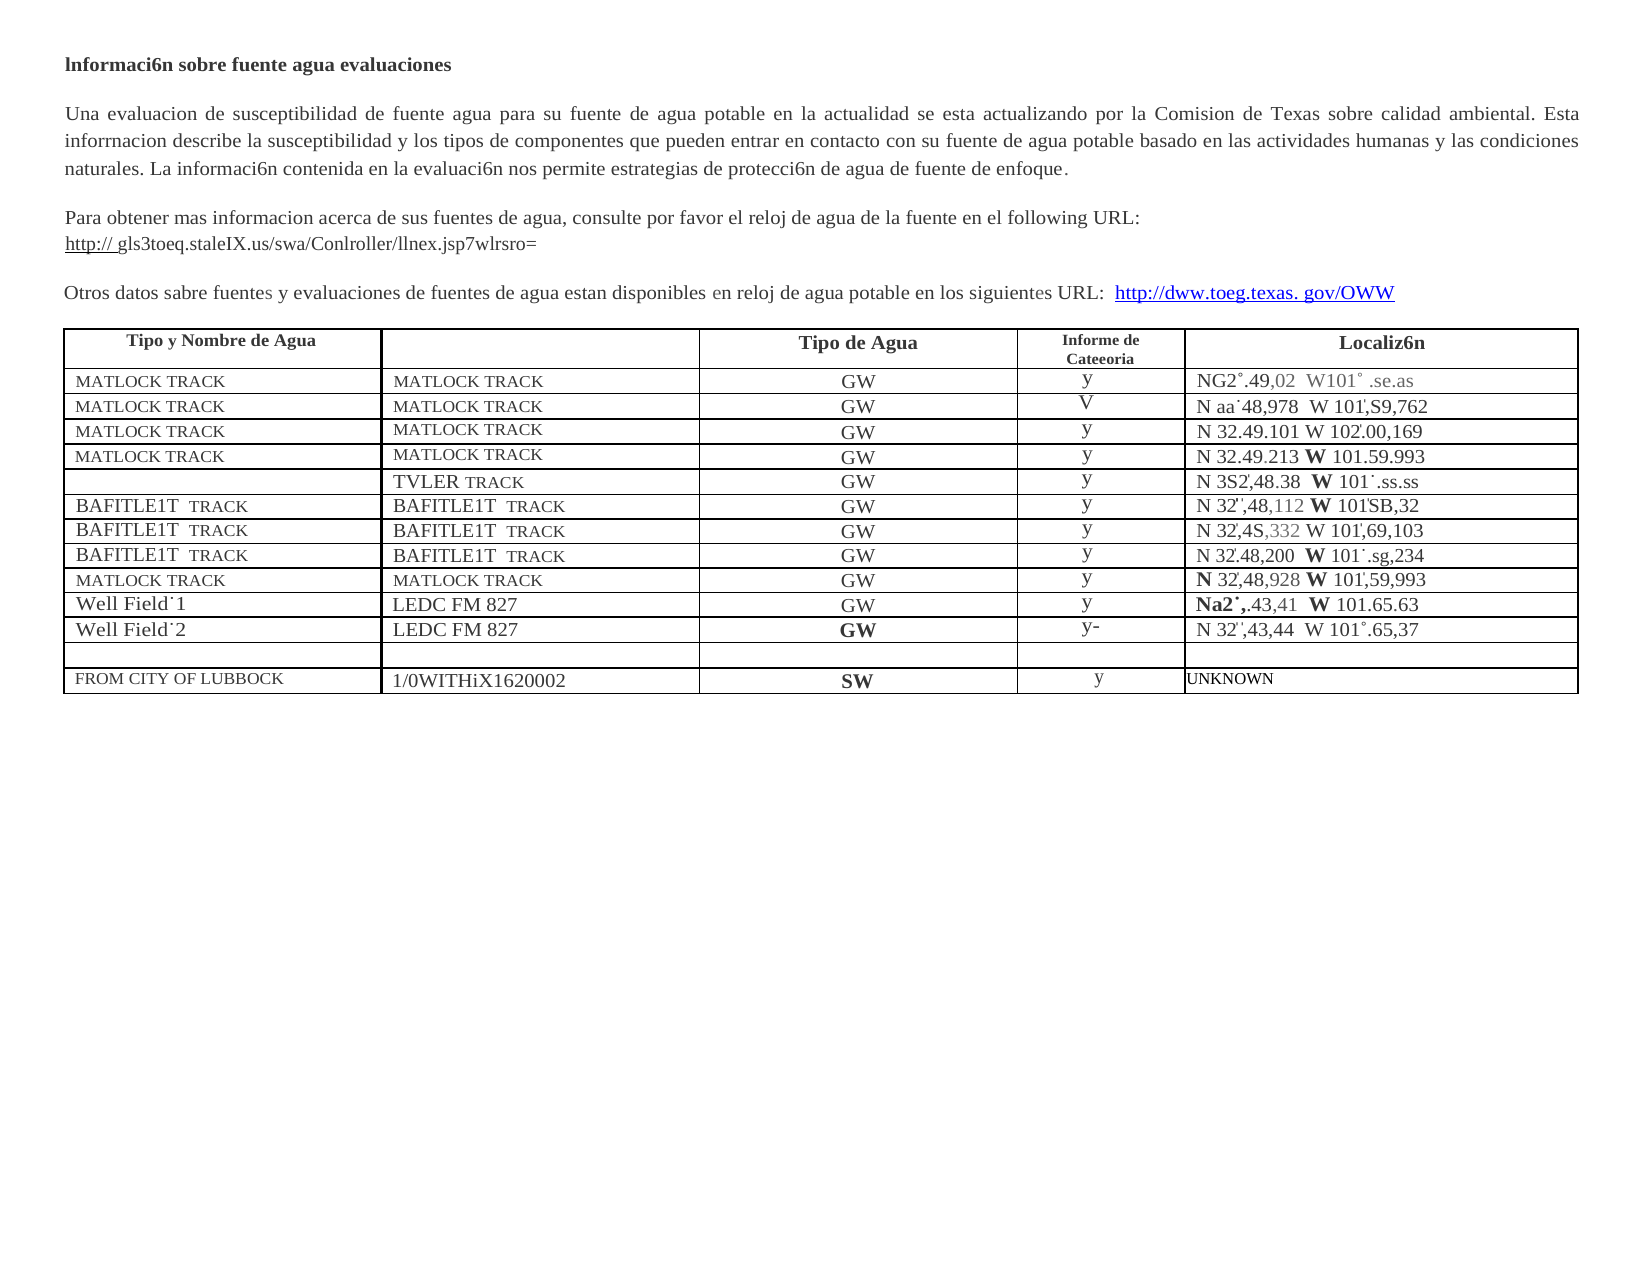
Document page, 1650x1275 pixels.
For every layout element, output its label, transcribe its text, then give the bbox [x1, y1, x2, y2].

table_cell [65, 643, 380, 667]
text lnformaci6n sobre fuente agua evaluaciones [65, 53, 1594, 76]
table_header [383, 330, 699, 367]
table_cell [1018, 643, 1184, 667]
table_cell y [1018, 445, 1184, 468]
table_cell MATLOCK TRACK [383, 394, 699, 418]
table_cell LEDC FM 827 [383, 593, 699, 616]
table_cell MATLOCK TRACK [65, 569, 380, 592]
table_cell GW [700, 520, 1017, 542]
table_cell MATLOCK TRACK [383, 445, 699, 468]
table_cell MATLOCK TRACK [65, 369, 380, 393]
table_cell MATLOCK TRACK [65, 445, 380, 468]
table_cell y [1018, 520, 1184, 542]
table_cell FROM CITY OF LUBBOCK [65, 669, 380, 692]
table_cell N 3S2̍,48.38 W 101˙.ss.ss [1186, 470, 1577, 493]
table_cell BAFITLE1T TRACK [65, 520, 380, 542]
table_cell GW [700, 369, 1017, 393]
table_cell NG2˚.49,02 W101˚ .se.as [1186, 369, 1577, 393]
table_cell N 32.49.213 W 101.59.993 [1186, 445, 1577, 468]
table_cell GW [700, 495, 1017, 518]
table_cell MATLOCK TRACK [383, 569, 699, 592]
table_cell TVLER TRACK [383, 470, 699, 493]
table_cell y [1018, 495, 1184, 518]
table_cell y [1018, 669, 1184, 692]
table_cell GW [700, 544, 1017, 567]
table_cell BAFITLE1T TRACK [383, 544, 699, 567]
table_header Tipo de Agua [700, 330, 1017, 367]
table_cell [383, 643, 699, 667]
table_cell MATLOCK TRACK [65, 394, 380, 418]
table_header Informe de Cateeoria [1018, 330, 1184, 367]
table_cell [1186, 643, 1577, 667]
table_cell 1/0WITHiX1620002 [383, 669, 699, 692]
table_cell N 32̍,48,928 W 101̍,59,993 [1186, 569, 1577, 592]
table_cell MATLOCK TRACK [65, 420, 380, 443]
table_cell BAFITLE1T TRACK [383, 520, 699, 542]
table_cell SW [700, 669, 1017, 692]
table_cell y- [1018, 618, 1184, 642]
table_cell N 32̍.48,200 W 101˙.sg,234 [1186, 544, 1577, 567]
table_cell V [1018, 394, 1184, 418]
table_cell UNKNOWN [1186, 669, 1577, 692]
table_header Tipo y Nombre de Agua [65, 330, 380, 367]
table_cell y [1018, 569, 1184, 592]
table_header Localiz6n [1186, 330, 1577, 367]
table_cell N 32̍,4S,332 W 101̍,69,103 [1186, 520, 1577, 542]
table_cell y [1018, 369, 1184, 393]
table_cell N aa˙48,978 W 101̍,S9,762 [1186, 394, 1577, 418]
text Para obtener mas informacion acerca de sus fuentes de agua, consulte por favor el reloj de agua de la fuente en el following URL: http:// gls3toeq.staleIX.us/swa/Conlroller/llnex.jsp7wlrsro= [64, 206, 1189, 255]
table_cell GW [700, 569, 1017, 592]
table_cell [65, 470, 380, 493]
table_cell BAFITLE1T TRACK [65, 544, 380, 567]
table_cell [700, 643, 1017, 667]
table_cell y [1018, 544, 1184, 567]
table_cell BAFITLE1T TRACK [65, 495, 380, 518]
table_cell GW [700, 394, 1017, 418]
table_cell GW [700, 445, 1017, 468]
table_cell N 32.49.101 W 102̍.00,169 [1186, 420, 1577, 443]
table_cell y [1018, 593, 1184, 616]
table_cell BAFITLE1T TRACK [383, 495, 699, 518]
table_cell GW [700, 593, 1017, 616]
table_cell MATLOCK TRACK [383, 369, 699, 393]
table_cell y [1018, 420, 1184, 443]
table_cell Well Field˙1 [65, 593, 380, 616]
table_cell N 32̍̍̍ ̍,48,112 W 101̍SB,32 [1186, 495, 1577, 518]
table_cell MATLOCK TRACK [383, 420, 699, 443]
table_cell GW [700, 420, 1017, 443]
text Una evaluacion de susceptibilidad de fuente agua para su fuente de agua potable en la actualidad se esta actualizando por la Comision de Texas sobre calidad ambiental. Esta inforrnacion describe la susceptibilidad y los tipos de componentes que pueden entrar en contacto con su fuente de agua potable basado en las actividades humanas y las condiciones naturales. La informaci6n contenida en la evaluaci6n nos permite estrategias de protecci6n de agua de fuente de enfoque. [64, 102, 1582, 179]
table_cell Na2˙,.43,41 W 101.65.63 [1186, 593, 1577, 616]
table_cell N 32̍ ̍,43,44 W 101˚.65,37 [1186, 618, 1577, 642]
table_cell y [1018, 470, 1184, 493]
text Otros datos sabre fuentes y evaluaciones de fuentes de agua estan disponibles en reloj de agua potable en los siguientes URL: http://dww.toeg.texas. gov/OWW [64, 281, 1594, 304]
table_cell LEDC FM 827 [383, 618, 699, 642]
table_cell GW [700, 470, 1017, 493]
table_cell GW [700, 618, 1017, 642]
table_cell Well Field˙2 [65, 618, 380, 642]
